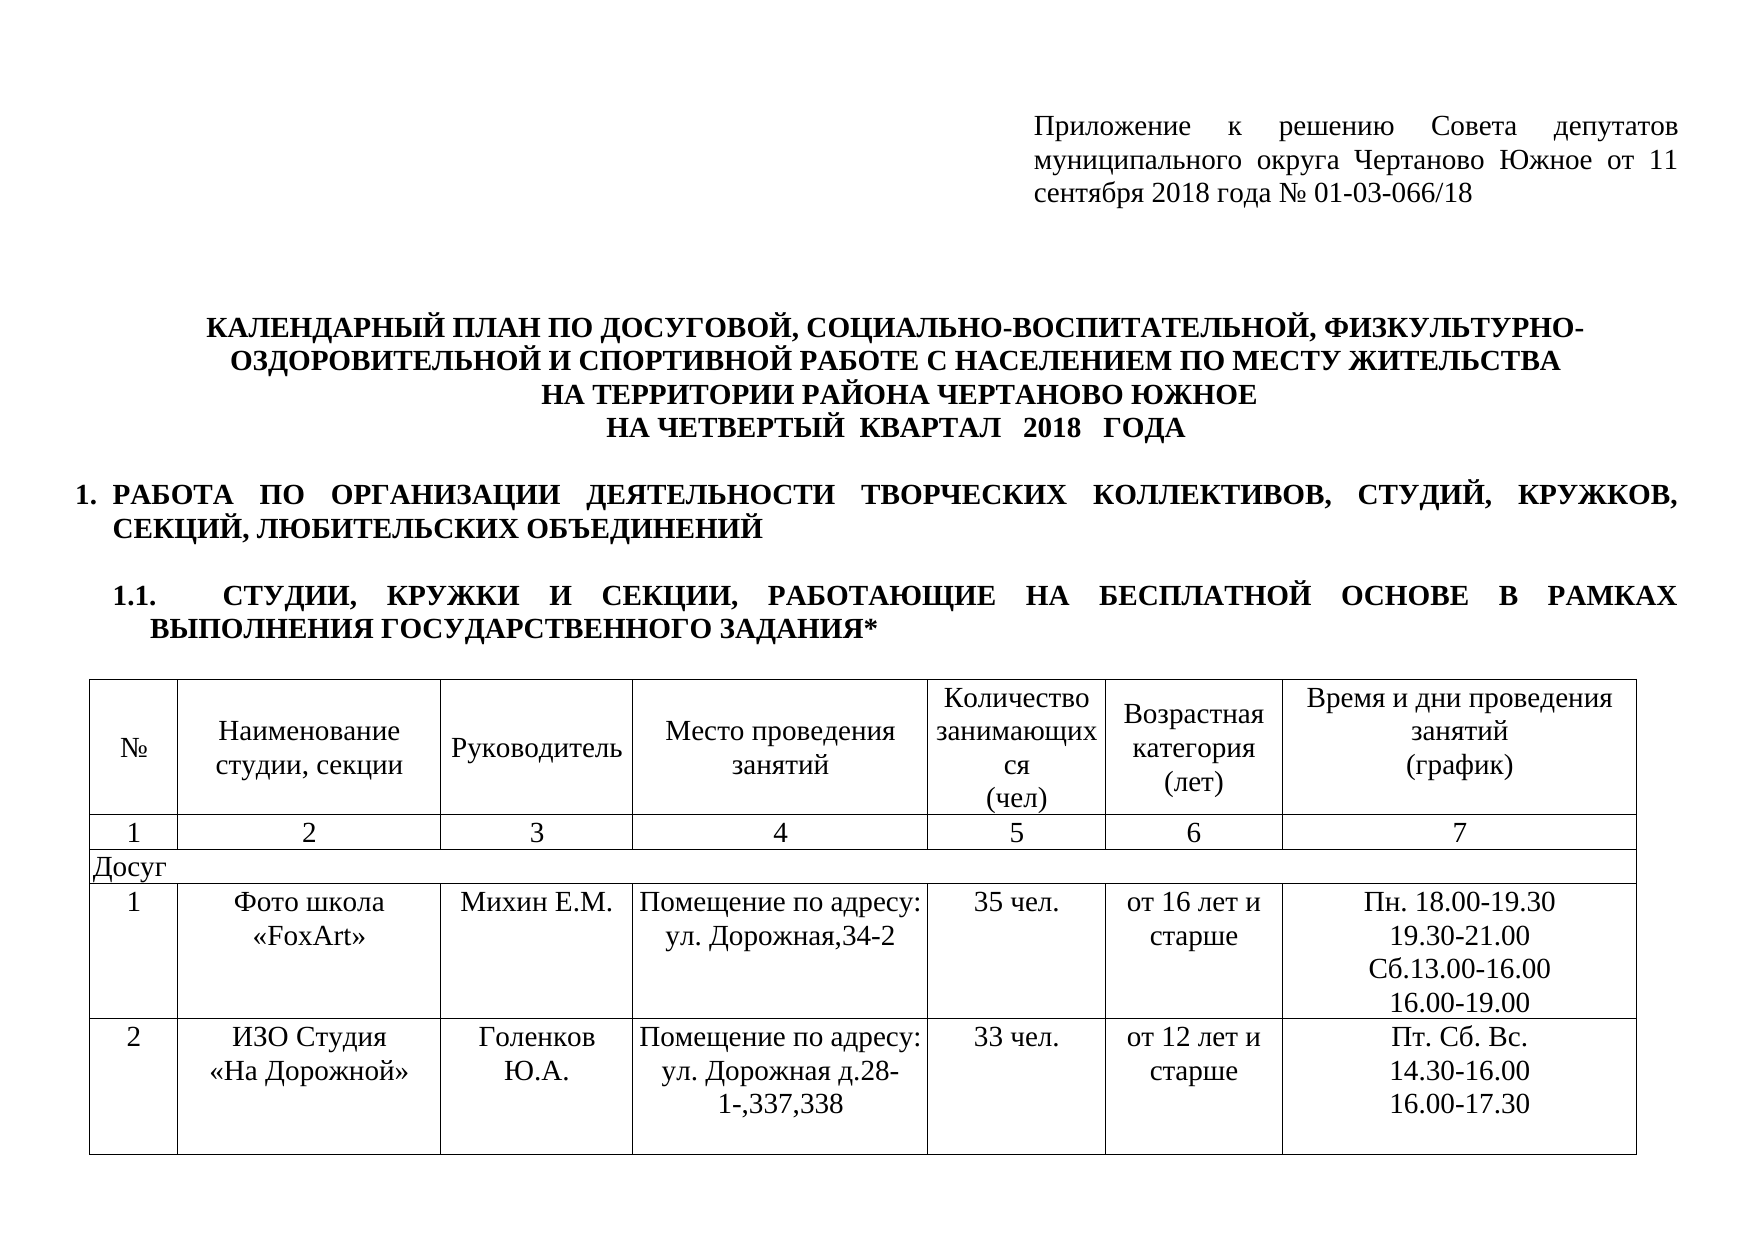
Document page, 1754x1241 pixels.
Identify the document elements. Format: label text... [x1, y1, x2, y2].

table_header Место проведения занятий [633, 680, 927, 814]
text Приложение к решению Совета депутатов муниципального округа Чертаново Южное от 11 сентября 2018 года № 01-03-066/18 [1034, 108, 1679, 209]
table_cell Фото школа «FoxArt» [178, 884, 440, 1018]
list СТУДИИ, КРУЖКИ И СЕКЦИИ, РАБОТАЮЩИЕ НА БЕСПЛАТНОЙ ОСНОВЕ В РАМКАХ ВЫПОЛНЕНИЯ ГОСУДАРСТВЕННОГО ЗАДАНИЯ* [112, 578, 1679, 645]
table_cell 7 [1283, 815, 1636, 848]
table_cell Голенков Ю.А. [441, 1019, 632, 1153]
table_cell Пн. 18.00-19.30 19.30-21.00 Сб.13.00-16.00 16.00-19.00 [1283, 884, 1636, 1018]
text КАЛЕНДАРНЫЙ ПЛАН ПО ДОСУГОВОЙ, СОЦИАЛЬНО-ВОСПИТАТЕЛЬНОЙ, ФИЗКУЛЬТУРНО-ОЗДОРОВИТЕЛЬНОЙ И СПОРТИВНОЙ РАБОТЕ С НАСЕЛЕНИЕМ ПО МЕСТУ ЖИТЕЛЬСТВА [112, 310, 1679, 377]
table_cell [1283, 1019, 1636, 1153]
table_cell 6 [1106, 815, 1282, 848]
table_cell Помещение по адресу: ул. Дорожная,34-2 [633, 884, 927, 1018]
table_cell 33 чел. [928, 1019, 1105, 1153]
table_cell 35 чел. [928, 884, 1105, 1018]
table_cell от 12 лет и старше [1106, 1019, 1282, 1153]
table_header Возрастная категория (лет) [1106, 680, 1282, 814]
table_cell ИЗО Студия «На Дорожной» [178, 1019, 440, 1153]
table_cell Михин Е.М. [441, 884, 632, 1018]
table_header Количество занимающихся (чел) [928, 680, 1105, 814]
table_header Время и дни проведения занятий (график) [1283, 680, 1636, 814]
table_cell 2 [178, 815, 440, 848]
table_cell 2 [90, 1019, 177, 1153]
text НА ТЕРРИТОРИИ РАЙОНА ЧЕРТАНОВО ЮЖНОЕ [112, 377, 1679, 410]
table_header Руководитель [441, 680, 632, 814]
table_cell 3 [441, 815, 632, 848]
table_cell 1 [90, 815, 177, 848]
table_cell Досуг [90, 850, 1636, 883]
table_header № [90, 680, 177, 814]
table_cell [633, 1019, 927, 1153]
table_cell 5 [928, 815, 1105, 848]
table_cell от 16 лет и старше [1106, 884, 1282, 1018]
table_cell 4 [633, 815, 927, 848]
table_header Наименование студии, секции [178, 680, 440, 814]
table_cell 1 [90, 884, 177, 1018]
list РАБОТА ПО ОРГАНИЗАЦИИ ДЕЯТЕЛЬНОСТИ ТВОРЧЕСКИХ КОЛЛЕКТИВОВ, СТУДИЙ, КРУЖКОВ, СЕКЦИЙ, ЛЮБИТЕЛЬСКИХ ОБЪЕДИНЕНИЙ [75, 477, 1679, 544]
text НА ЧЕТВЕРТЫЙ КВАРТАЛ 2018 ГОДА [112, 410, 1679, 444]
